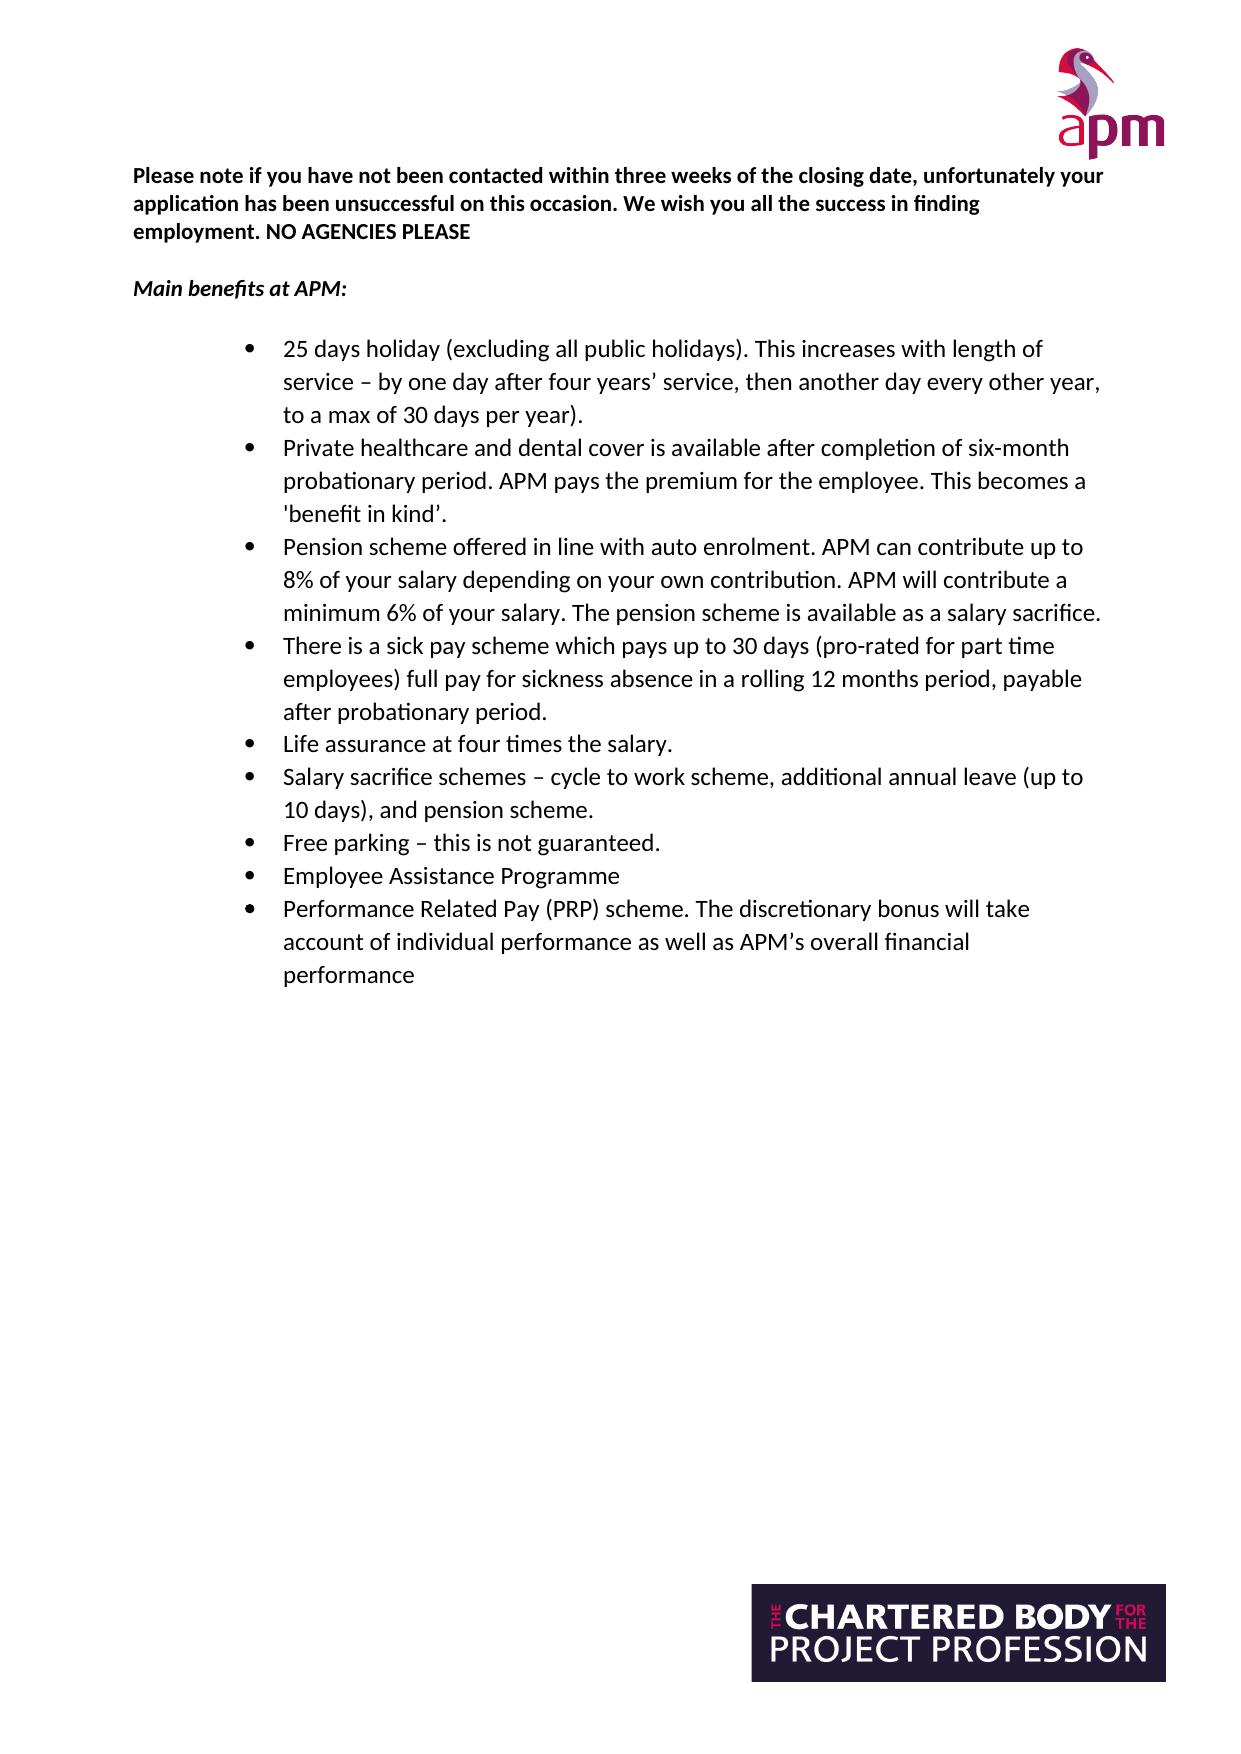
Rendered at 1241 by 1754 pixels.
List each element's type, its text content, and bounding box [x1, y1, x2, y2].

list Performance Related Pay (PRP) scheme. The discretionary bonus will take account of individual performance as well as APM’s overall financial performance [245, 893, 1108, 989]
list 25 days holiday (excluding all public holidays). This increases with length of service – by one day after four years’ service, then another day every other year, to a max of 30 days per year). [245, 333, 1108, 430]
picture [1055, 48, 1165, 160]
list There is a sick pay scheme which pays up to 30 days (pro-rated for part time employees) full pay for sickness absence in a rolling 12 months period, payable after probationary period. [245, 630, 1108, 726]
list Salary sacrifice schemes – cycle to work scheme, additional annual leave (up to 10 days), and pension scheme. [245, 761, 1108, 825]
list Free parking – this is not guaranteed. [245, 827, 1108, 858]
text Please note if you have not been contacted within three weeks of the closing date, unfortunately your application has been unsuccessful on this occasion. We wish you all the success in finding employment. NO AGENCIES PLEASE [133, 161, 1108, 245]
list Pension scheme offered in line with auto enrolment. APM can contribute up to 8% of your salary depending on your own contribution. APM will contribute a minimum 6% of your salary. The pension scheme is available as a salary sacrifice. [245, 531, 1108, 627]
picture [751, 1584, 1166, 1682]
list Employee Assistance Programme [245, 860, 1108, 891]
list Private healthcare and dental cover is available after completion of six-month probationary period. APM pays the premium for the employee. This becomes a 'benefit in kind’. [245, 432, 1108, 529]
list Life assurance at four times the salary. [245, 728, 1108, 759]
text Main benefits at APM: [133, 274, 1108, 302]
